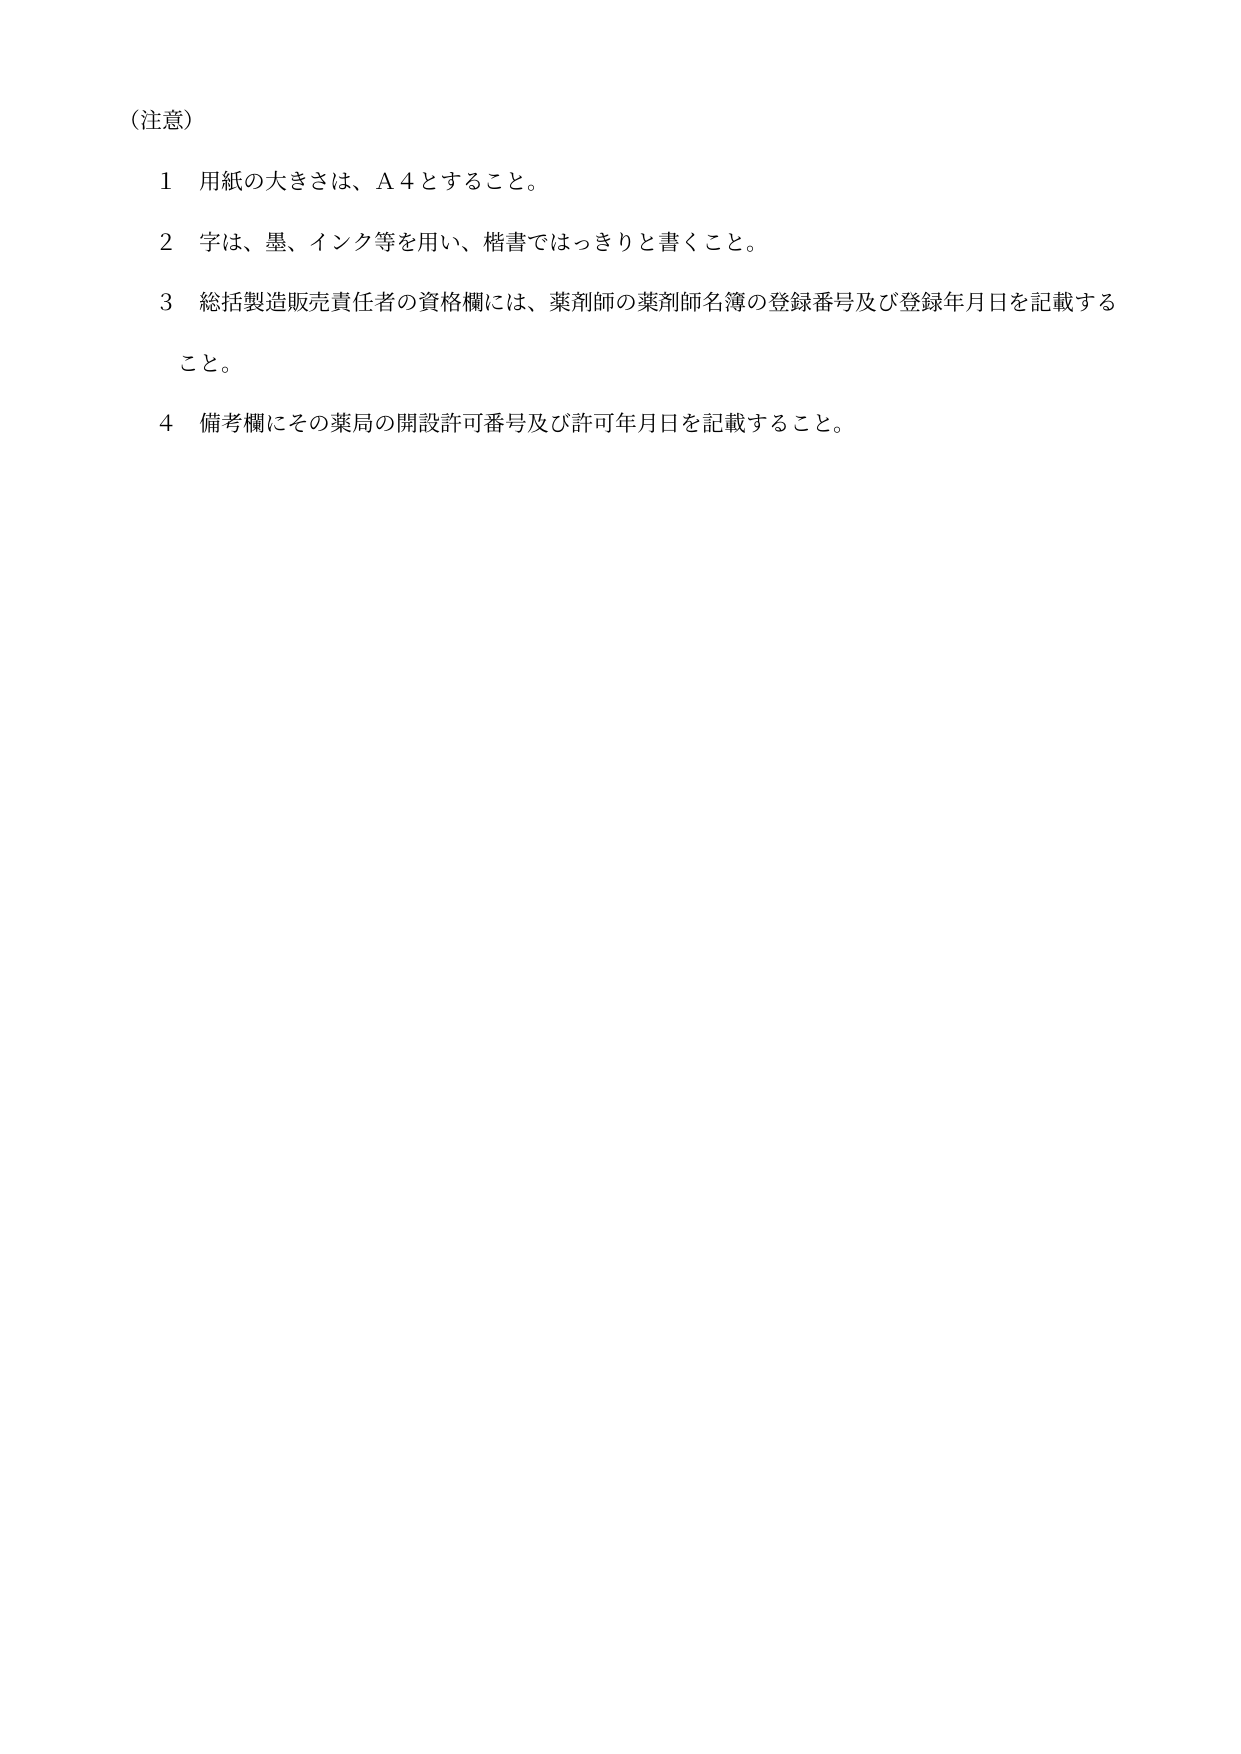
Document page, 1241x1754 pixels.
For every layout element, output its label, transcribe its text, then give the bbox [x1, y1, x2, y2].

text ３ 総括製造販売責任者の資格欄には、薬剤師の薬剤師名簿の登録番号及び登録年月日を記載すること。 [156, 271, 1122, 392]
text （注意） [118, 89, 1122, 149]
text ４ 備考欄にその薬局の開設許可番号及び許可年月日を記載すること。 [156, 392, 1122, 453]
text ２ 字は、墨、インク等を用い、楷書ではっきりと書くこと。 [156, 210, 1122, 271]
text １ 用紙の大きさは、Ａ４とすること。 [156, 149, 1122, 210]
